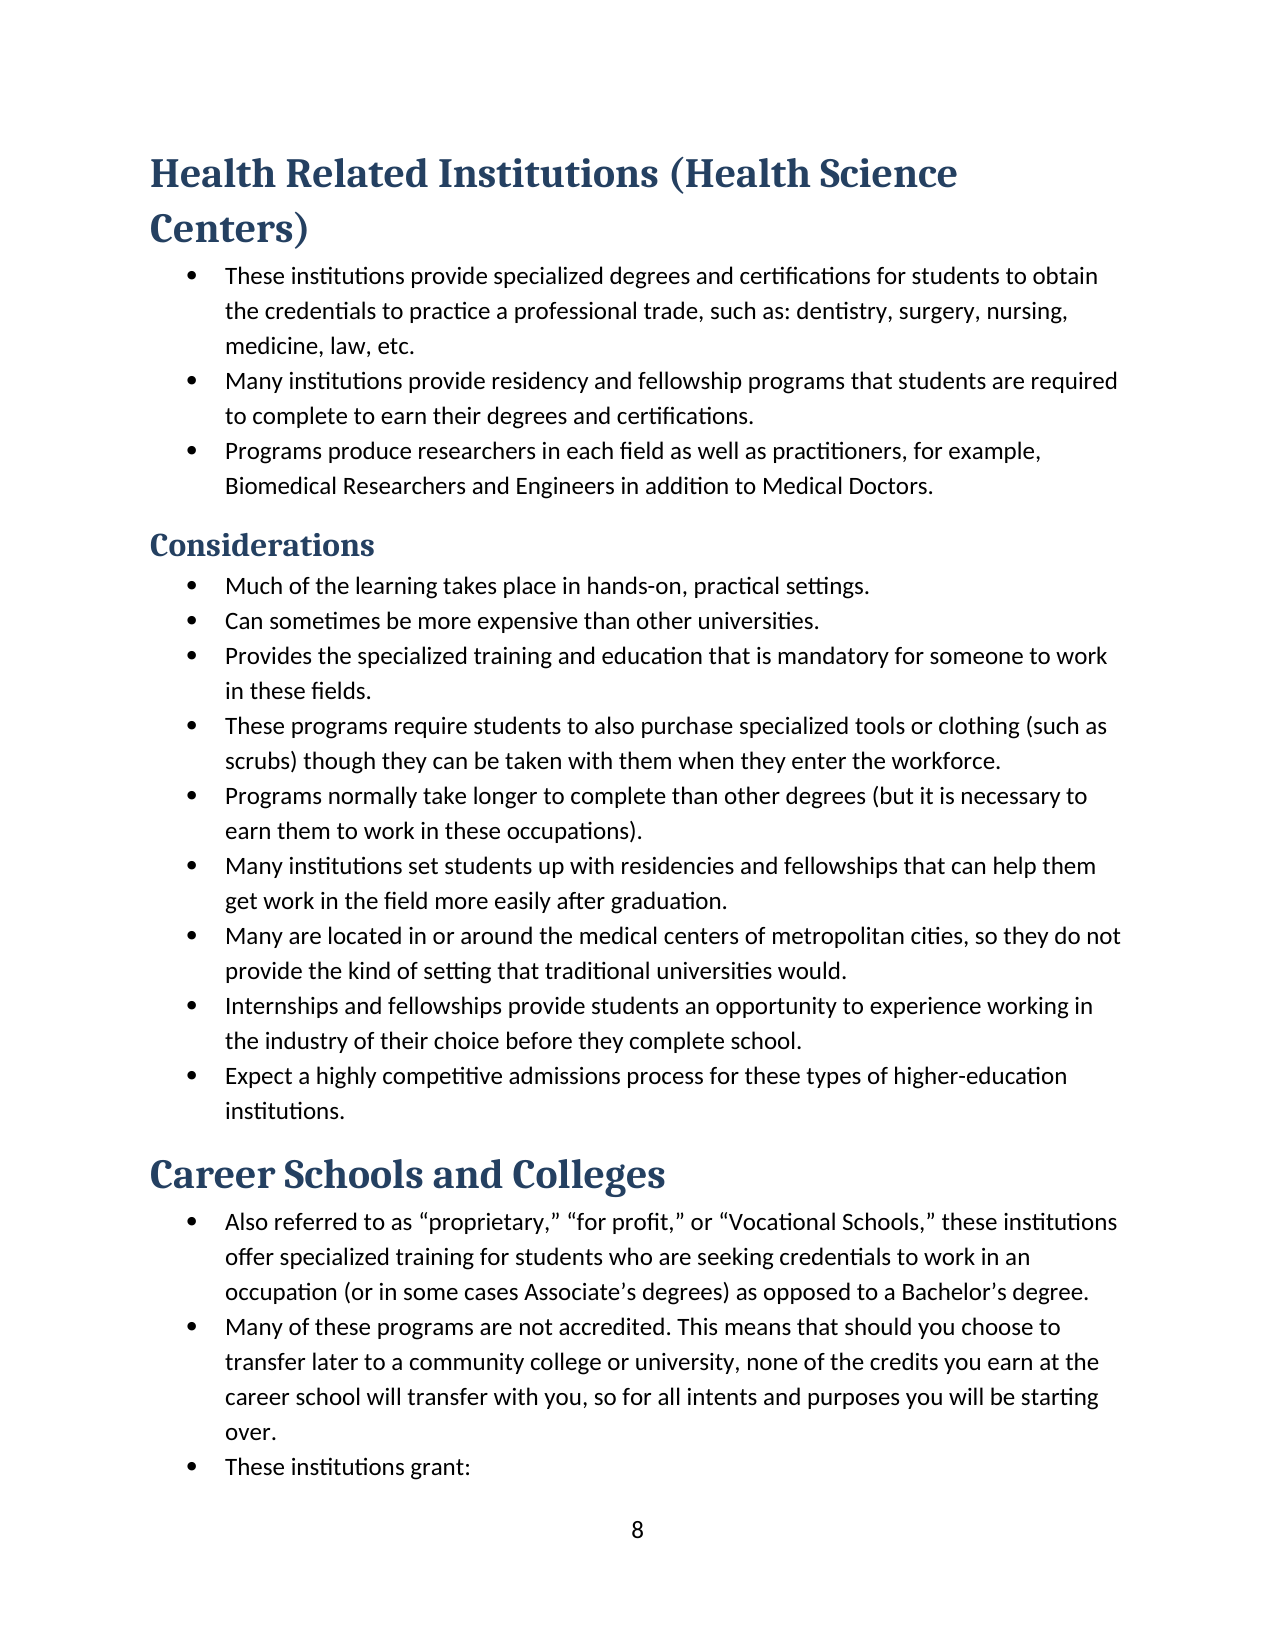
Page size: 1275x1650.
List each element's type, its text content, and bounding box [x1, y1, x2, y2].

list Many institutions set students up with residencies and fellowships that can help them get work in the field more easily after graduation. [187, 850, 1125, 916]
list Many are located in or around the medical centers of metropolitan cities, so they do not provide the kind of setting that traditional universities would. [187, 920, 1125, 986]
list These institutions grant: [187, 1451, 1125, 1482]
list These programs require students to also purchase specialized tools or clothing (such as scrubs) though they can be taken with them when they enter the workforce. [187, 710, 1125, 776]
subtitle Career Schools and Colleges [150, 1151, 1125, 1199]
list Expect a highly competitive admissions process for these types of higher-education institutions. [187, 1060, 1125, 1126]
list Programs produce researchers in each field as well as practitioners, for example, Biomedical Researchers and Engineers in addition to Medical Doctors. [187, 435, 1125, 501]
list These institutions provide specialized degrees and certifications for students to obtain the credentials to practice a professional trade, such as: dentistry, surgery, nursing, medicine, law, etc. [187, 260, 1125, 361]
subtitle Health Related Institutions (Health Science Centers) [150, 150, 1125, 253]
list Can sometimes be more expensive than other universities. [187, 605, 1125, 636]
list Provides the specialized training and education that is mandatory for someone to work in these fields. [187, 640, 1125, 706]
list Much of the learning takes place in hands-on, practical settings. [187, 570, 1125, 601]
list Many of these programs are not accredited. This means that should you choose to transfer later to a community college or university, none of the credits you earn at the career school will transfer with you, so for all intents and purposes you will be starting over. [187, 1311, 1125, 1447]
list Also referred to as “proprietary,” “for profit,” or “Vocational Schools,” these institutions offer specialized training for students who are seeking credentials to work in an occupation (or in some cases Associate’s degrees) as opposed to a Bachelor’s degree. [187, 1206, 1125, 1307]
list Programs normally take longer to complete than other degrees (but it is necessary to earn them to work in these occupations). [187, 780, 1125, 846]
subtitle Considerations [150, 526, 1125, 564]
list Internships and fellowships provide students an opportunity to experience working in the industry of their choice before they complete school. [187, 990, 1125, 1056]
list Many institutions provide residency and fellowship programs that students are required to complete to earn their degrees and certifications. [187, 365, 1125, 431]
